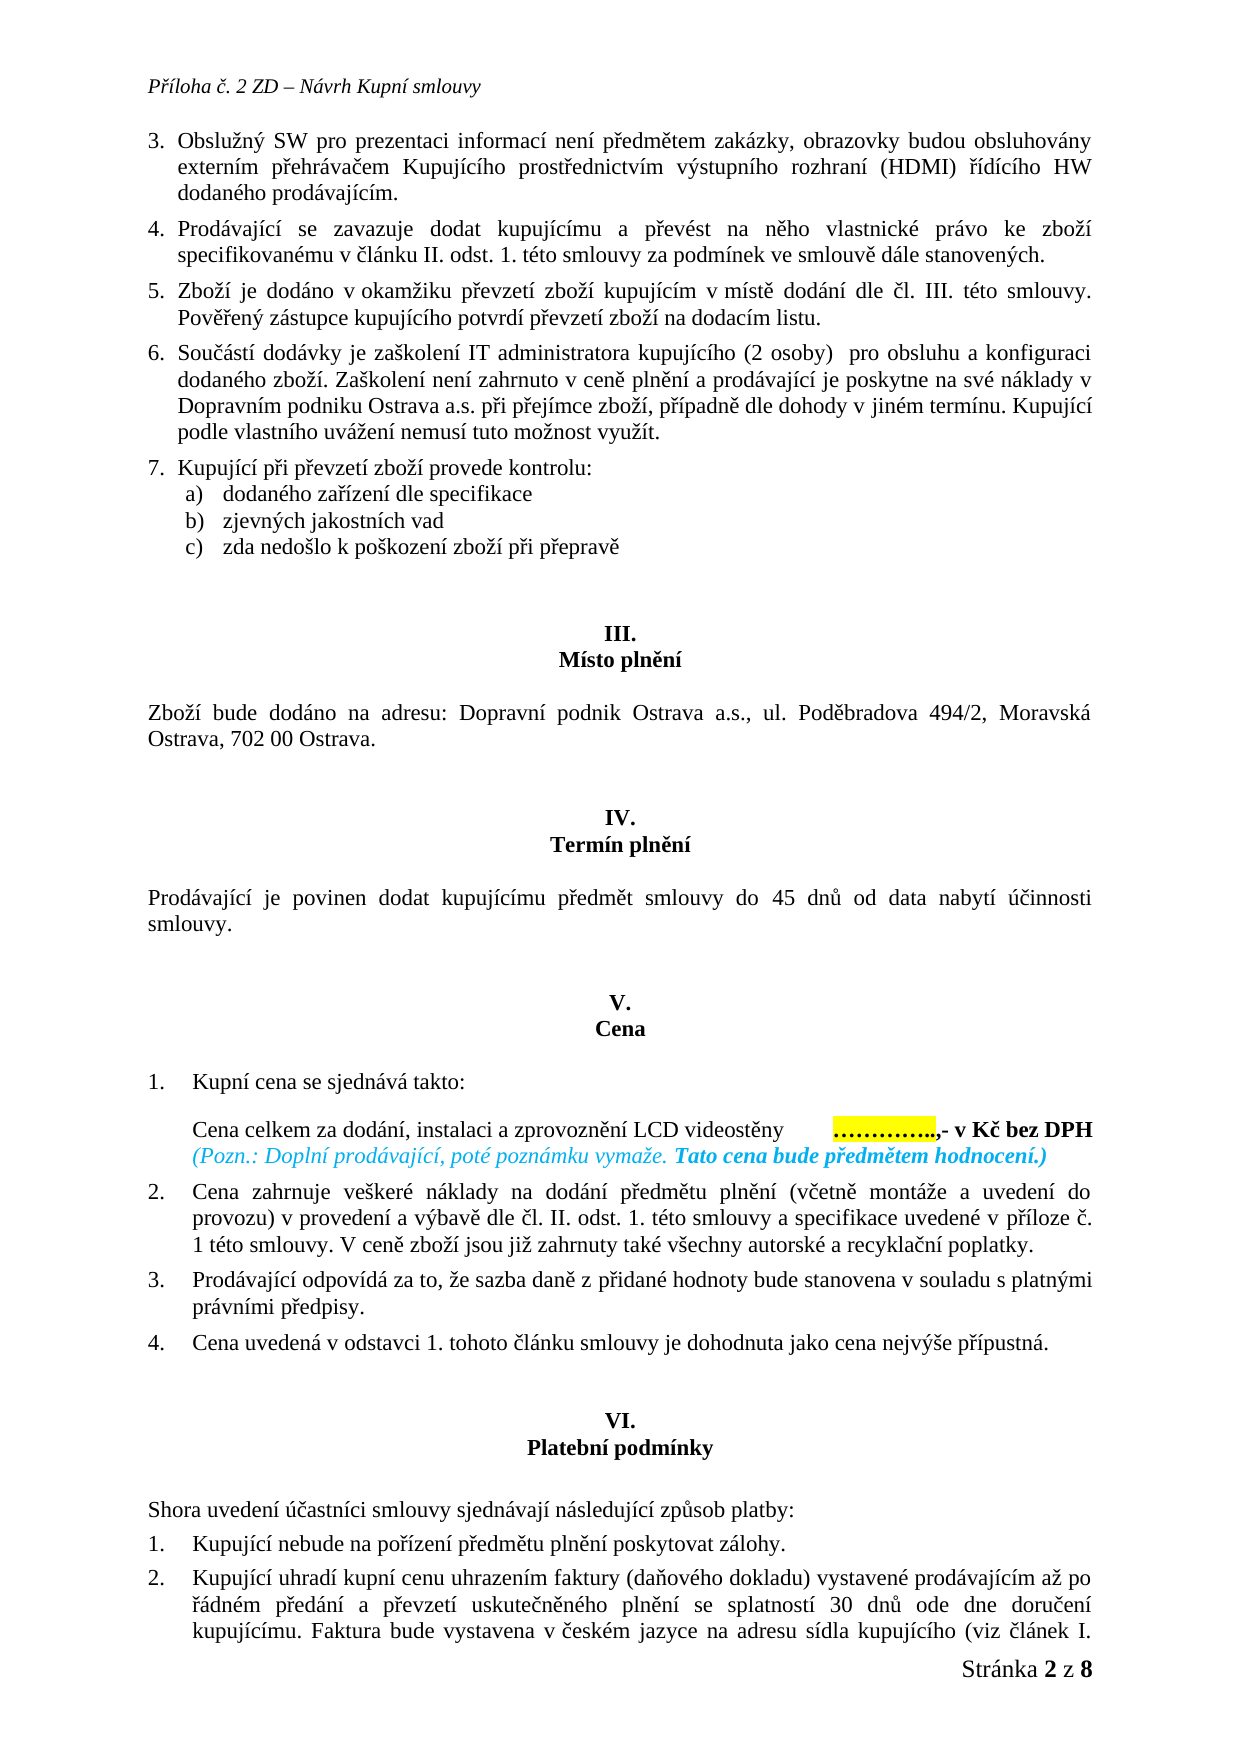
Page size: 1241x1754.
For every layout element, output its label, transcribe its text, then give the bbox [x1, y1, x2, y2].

list Kupující při převzetí zboží provede kontrolu: [148, 454, 1121, 480]
text Cena [148, 1015, 1093, 1042]
text (Pozn.: Doplní prodávající, poté poznámku vymaže. Tato cena bude předmětem hodnocení.) [148, 1142, 1093, 1169]
text IV. [148, 804, 1093, 831]
list dodaného zařízení dle specifikace [185, 480, 1093, 507]
text V. [148, 989, 1093, 1015]
text VI. [148, 1408, 1093, 1434]
list Prodávající odpovídá za to, že sazba daně z přidané hodnoty bude stanovena v souladu s platnými právními předpisy. [148, 1266, 1093, 1319]
list Zboží je dodáno v okamžiku převzetí zboží kupujícím v místě dodání dle čl. III. této smlouvy. Pověřený zástupce kupujícího potvrdí převzetí zboží na dodacím listu. [148, 277, 1093, 330]
text Termín plnění [148, 831, 1093, 857]
text III. [148, 620, 1093, 646]
list Součástí dodávky je zaškolení IT administratora kupujícího (2 osoby) pro obsluhu a konfiguraci dodaného zboží. Zaškolení není zahrnuto v ceně plnění a prodávající je poskytne na své náklady v Dopravním podniku Ostrava a.s. při přejímce zboží, případně dle dohody v jiném termínu. Kupující podle vlastního uvážení nemusí tuto možnost využít. [148, 339, 1093, 445]
text Shora uvedení účastníci smlouvy sjednávají následující způsob platby: [148, 1496, 1093, 1522]
list Cena uvedená v odstavci 1. tohoto článku smlouvy je dohodnuta jako cena nejvýše přípustná. [148, 1328, 1093, 1355]
text Platební podmínky [148, 1434, 1093, 1460]
list Cena zahrnuje veškeré náklady na dodání předmětu plnění (včetně montáže a uvedení do provozu) v provedení a výbavě dle čl. II. odst. 1. této smlouvy a specifikace uvedené v příloze č. 1 této smlouvy. V ceně zboží jsou již zahrnuty také všechny autorské a recyklační poplatky. [148, 1178, 1093, 1257]
text Místo plnění [148, 646, 1093, 673]
text Zboží bude dodáno na adresu: Dopravní podnik Ostrava a.s., ul. Poděbradova 494/2, Moravská Ostrava, 702 00 Ostrava. [148, 699, 1093, 752]
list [148, 1564, 1093, 1643]
list Kupní cena se sjednává takto: [148, 1068, 1093, 1094]
list zjevných jakostních vad [185, 507, 1093, 533]
list zda nedošlo k poškození zboží při přepravě [185, 533, 1093, 559]
list Prodávající se zavazuje dodat kupujícímu a převést na něho vlastnické právo ke zboží specifikovanému v článku II. odst. 1. této smlouvy za podmínek ve smlouvě dále stanovených. [148, 215, 1093, 268]
text Prodávající je povinen dodat kupujícímu předmět smlouvy do 45 dnů od data nabytí účinnosti smlouvy. [148, 883, 1093, 936]
list Obslužný SW pro prezentaci informací není předmětem zakázky, obrazovky budou obsluhovány externím přehrávačem Kupujícího prostřednictvím výstupního rozhraní (HDMI) řídícího HW dodaného prodávajícím. [148, 127, 1093, 206]
list Kupující nebude na pořízení předmětu plnění poskytovat zálohy. [148, 1530, 1093, 1557]
text Cena celkem za dodání, instalaci a zprovoznění LCD videostěny …………..,- v Kč bez DPH [192, 1116, 833, 1142]
